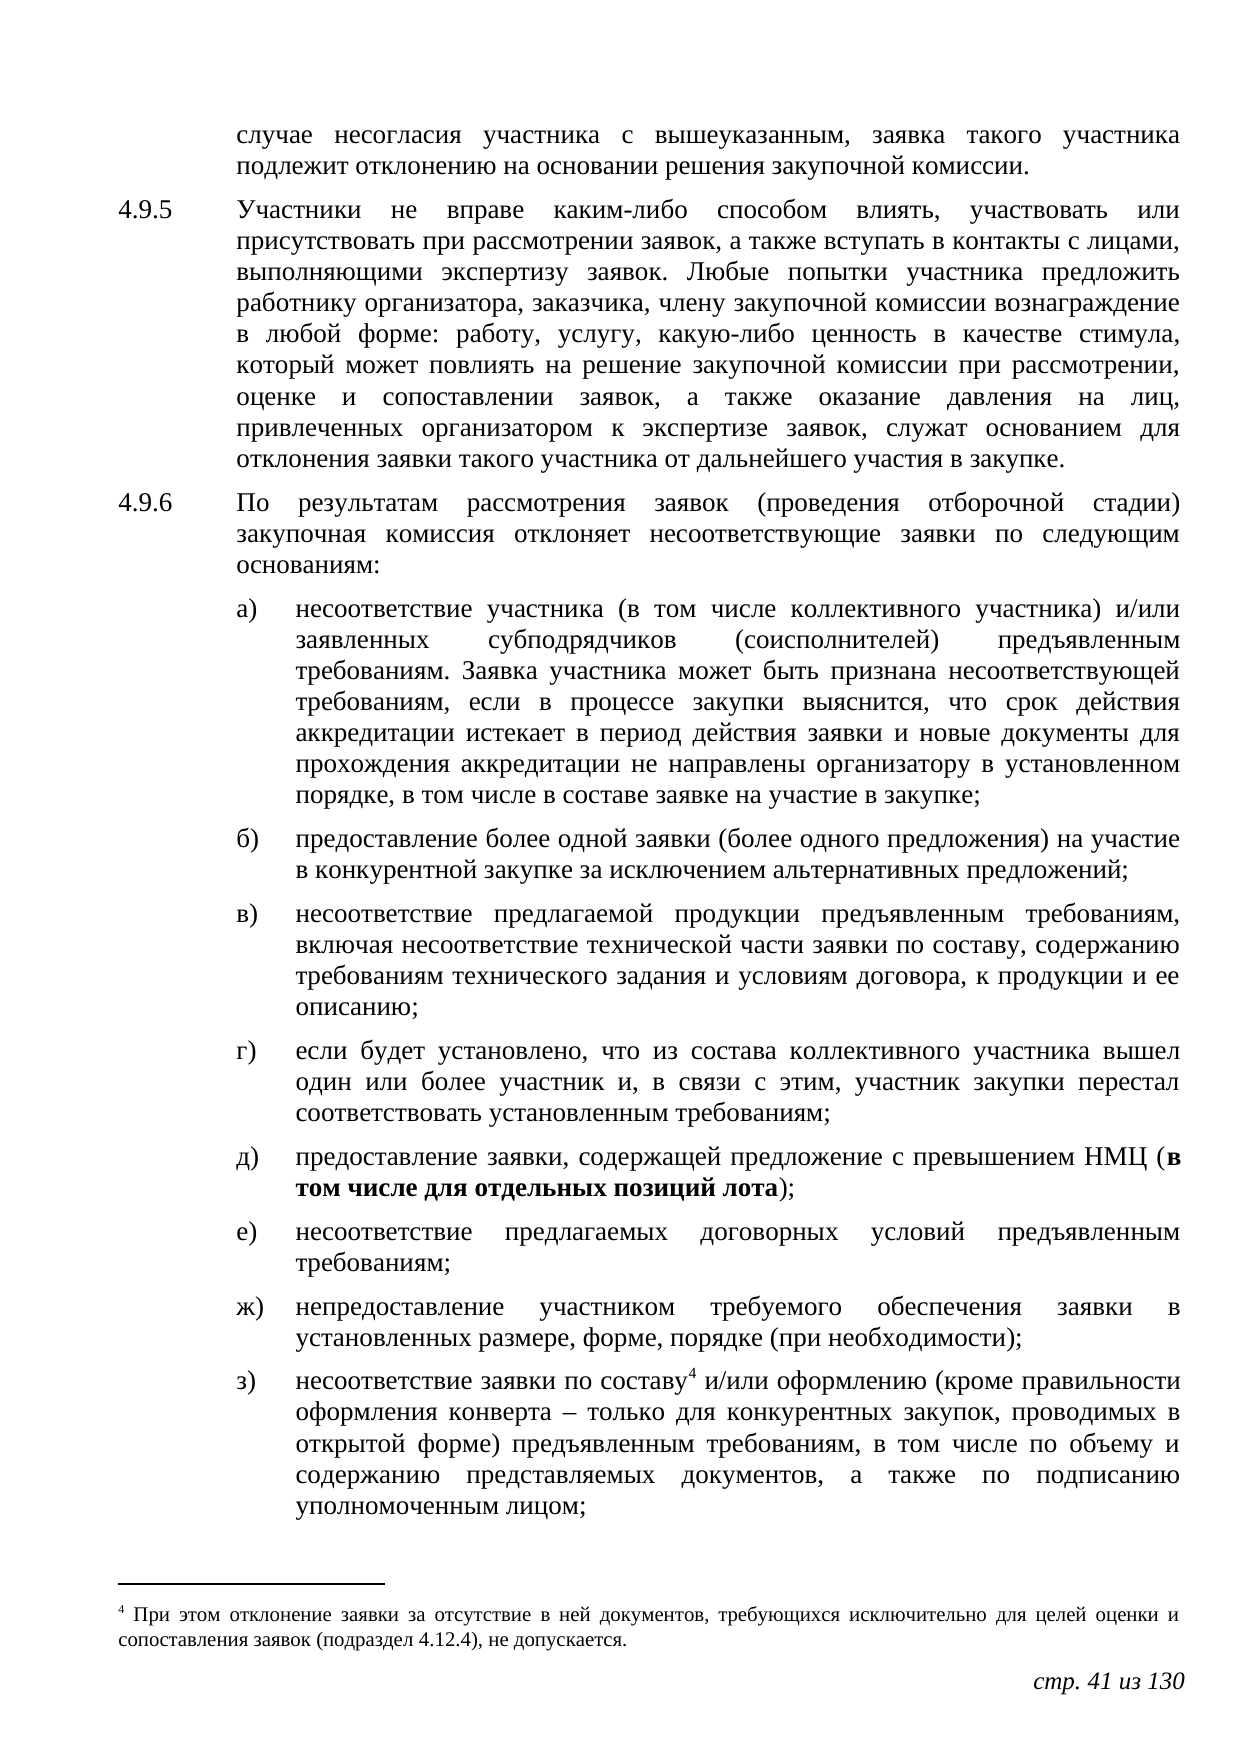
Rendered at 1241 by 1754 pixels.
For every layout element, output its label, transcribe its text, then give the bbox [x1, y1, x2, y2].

text непредоставление участником требуемого обеспечения заявки в установленных размере, форме, порядке (при необходимости); [236, 1289, 1181, 1352]
text несоответствие участника (в том числе коллективного участника) и/или заявленных субподрядчиков (соисполнителей) предъявленным требованиям. Заявка участника может быть признана несоответствующей требованиям, если в процессе закупки выяснится, что срок действия аккредитации истекает в период действия заявки и новые документы для прохождения аккредитации не направлены организатору в установленном порядке, в том числе в составе заявке на участие в закупке; [236, 592, 1181, 810]
text несоответствие предлагаемых договорных условий предъявленным требованиям; [236, 1215, 1181, 1277]
text Участники не вправе каким-либо способом влиять, участвовать или присутствовать при рассмотрении заявок, а также вступать в контакты с лицами, выполняющими экспертизу заявок. Любые попытки участника предложить работнику организатора, заказчика, члену закупочной комиссии вознаграждение в любой форме: работу, услугу, какую-либо ценность в качестве стимула, который может повлиять на решение закупочной комиссии при рассмотрении, оценке и сопоставлении заявок, а также оказание давления на лиц, привлеченных организатором к экспертизе заявок, служат основанием для отклонения заявки такого участника от дальнейшего участия в закупке. [118, 193, 1181, 473]
text По результатам рассмотрения заявок (проведения отборочной стадии) закупочная комиссия отклоняет несоответствующие заявки по следующим основаниям: [118, 486, 1181, 579]
text несоответствие предлагаемой продукции предъявленным требованиям, включая несоответствие технической части заявки по составу, содержанию требованиям технического задания и условиям договора, к продукции и ее описанию; [236, 897, 1181, 1022]
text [118, 118, 1181, 180]
text предоставление более одной заявки (более одного предложения) на участие в конкурентной закупке за исключением альтернативных предложений; [236, 822, 1181, 884]
text предоставление заявки, содержащей предложение с превышением НМЦ (в том числе для отдельных позиций лота); [236, 1140, 1181, 1202]
text если будет установлено, что из состава коллективного участника вышел один или более участник и, в связи с этим, участник закупки перестал соответствовать установленным требованиям; [236, 1034, 1181, 1127]
text несоответствие заявки по составу и/или оформлению (кроме правильности оформления конверта – только для конкурентных закупок, проводимых в открытой форме) предъявленным требованиям, в том числе по объему и содержанию представляемых документов, а также по подписанию уполномоченным лицом; [236, 1364, 1181, 1520]
